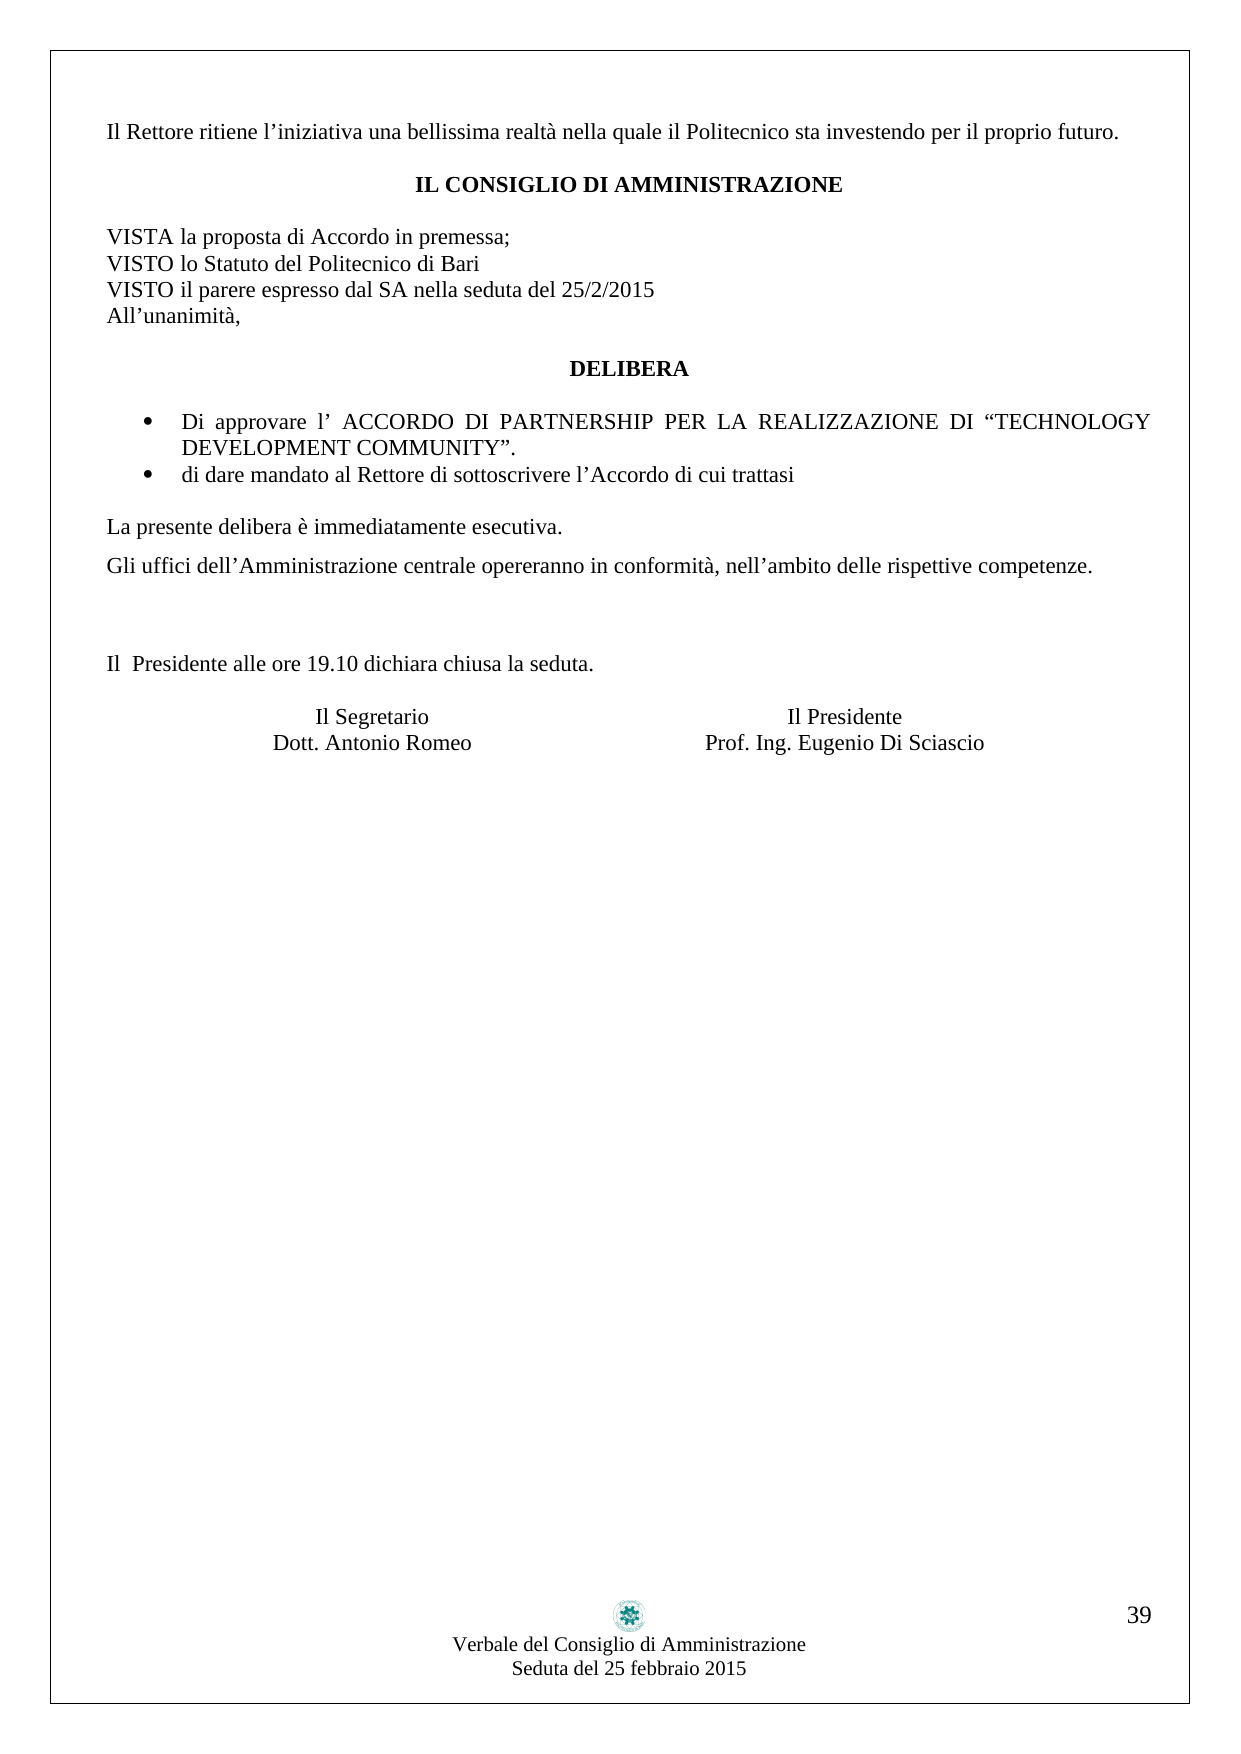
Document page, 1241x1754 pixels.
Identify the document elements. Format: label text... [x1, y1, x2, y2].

text IL CONSIGLIO DI AMMINISTRAZIONE [106, 171, 1152, 197]
text Il Presidente alle ore 19.10 dichiara chiusa la seduta. [106, 650, 1152, 677]
text VISTO il parere espresso dal SA nella seduta del 25/2/2015 [106, 276, 1152, 302]
list Di approvare l’ ACCORDO DI PARTNERSHIP PER LA REALIZZAZIONE DI “TECHNOLOGY DEVELOPMENT COMMUNITY”. [144, 408, 1152, 461]
text Dott. Antonio Romeo Prof. Ing. Eugenio Di Sciascio [106, 729, 1152, 756]
text VISTO lo Statuto del Politecnico di Bari [106, 250, 1152, 276]
picture [613, 1600, 646, 1632]
text La presente delibera è immediatamente esecutiva. [106, 513, 1152, 540]
text Gli uffici dell’Amministrazione centrale opereranno in conformità, nell’ambito delle rispettive competenze. [106, 552, 1152, 578]
list di dare mandato al Rettore di sottoscrivere l’Accordo di cui trattasi [144, 461, 1152, 487]
text All’unanimità, [106, 302, 1152, 329]
text DELIBERA [106, 355, 1152, 382]
text Il Rettore ritiene l’iniziativa una bellissima realtà nella quale il Politecnico sta investendo per il proprio futuro. [106, 118, 1152, 144]
text Il Segretario Il Presidente [106, 703, 1152, 729]
text VISTA la proposta di Accordo in premessa; [106, 223, 1152, 250]
